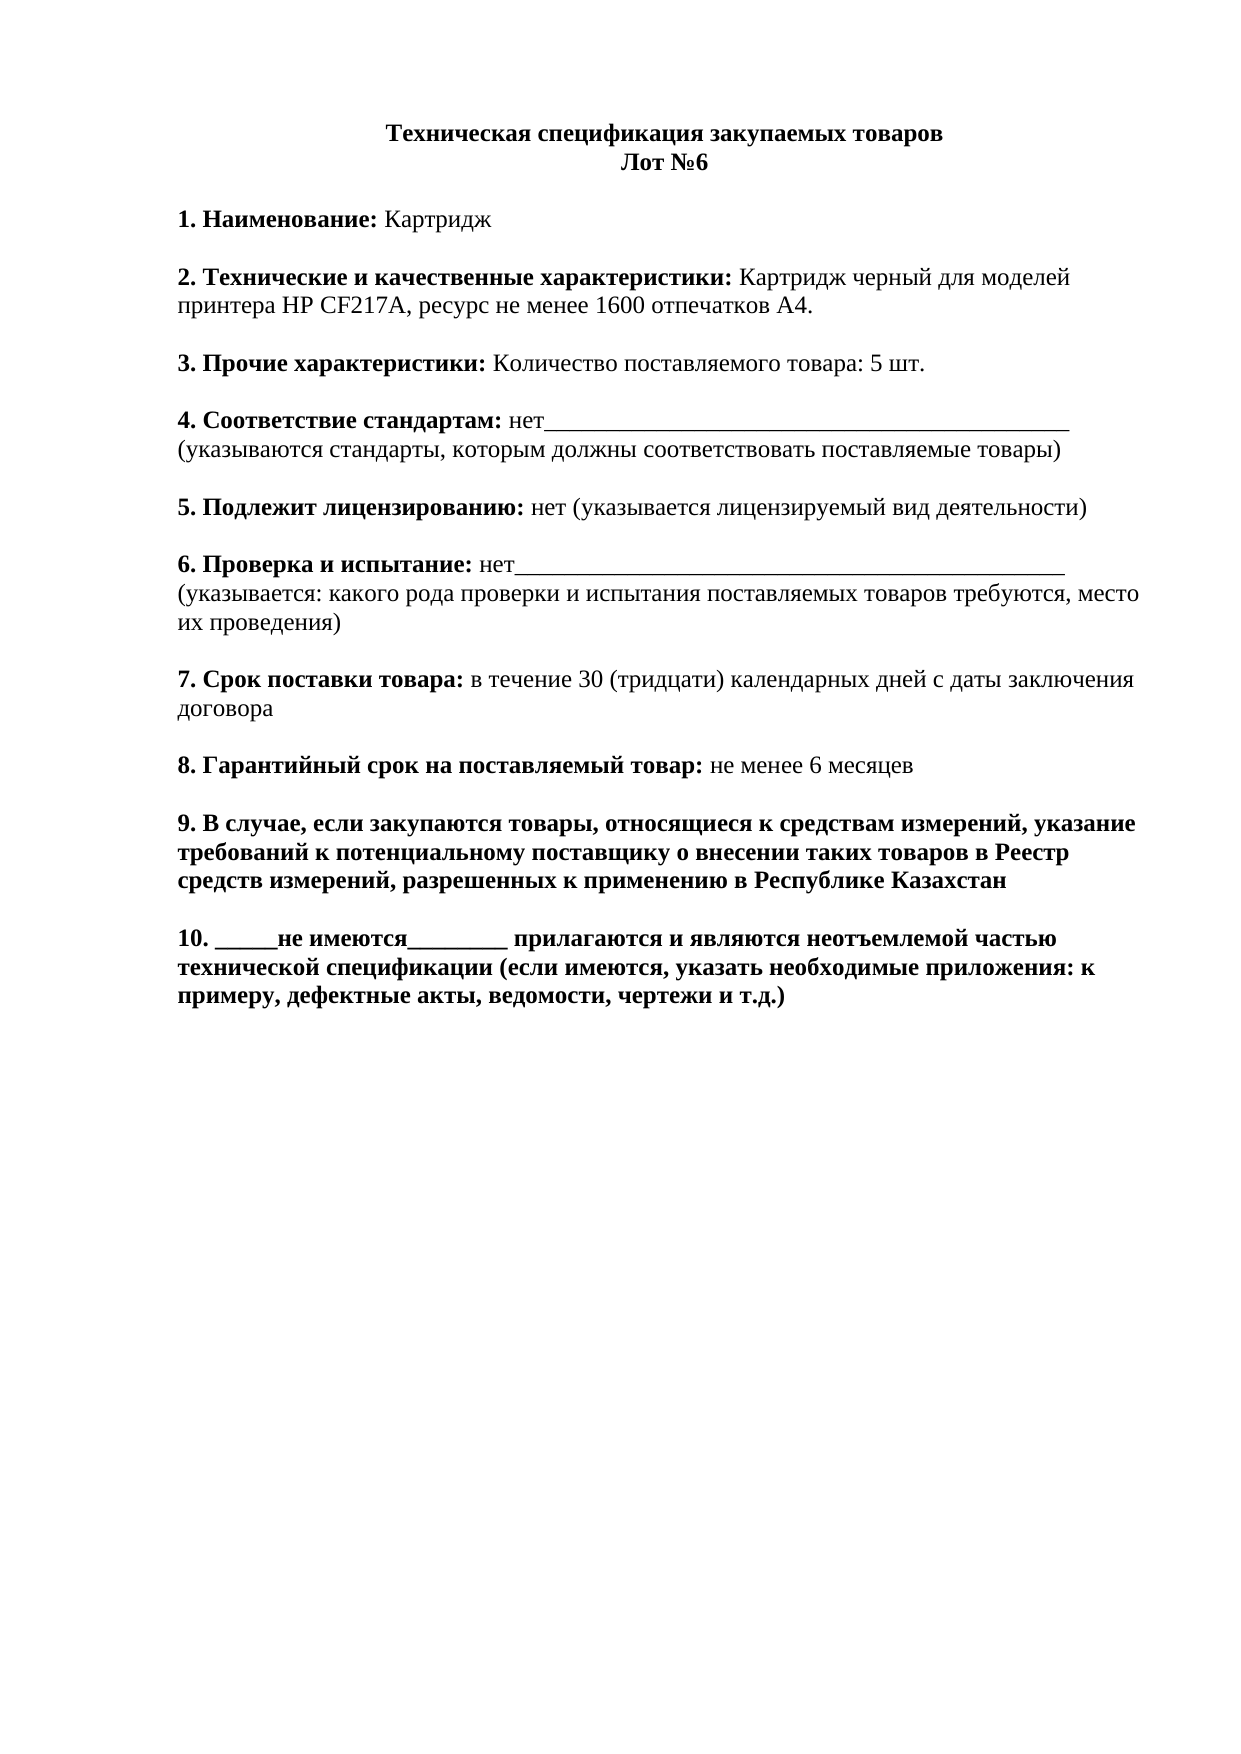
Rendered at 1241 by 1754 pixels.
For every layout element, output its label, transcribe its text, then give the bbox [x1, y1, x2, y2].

text 9. В случае, если закупаются товары, относящиеся к средствам измерений, указание требований к потенциальному поставщику о внесении таких товаров в Реестр средств измерений, разрешенных к применению в Республике Казахстан [177, 808, 1152, 894]
text 5. Подлежит лицензированию: нет (указывается лицензируемый вид деятельности) [177, 492, 1152, 521]
text 7. Срок поставки товара: в течение 30 (тридцати) календарных дней с даты заключения договора [177, 664, 1152, 722]
text 6. Проверка и испытание: нет____________________________________________ (указывается: какого рода проверки и испытания поставляемых товаров требуются, место их проведения) [177, 549, 1152, 636]
text Техническая спецификация закупаемых товаров [177, 118, 1152, 147]
text 2. Технические и качественные характеристики: Картридж черный для моделей принтера HP CF217A, ресурс не менее 1600 отпечатков А4. [177, 262, 1152, 319]
text 3. Прочие характеристики: Количество поставляемого товара: 5 шт. [177, 348, 1152, 377]
text 4. Соответствие стандартам: нет__________________________________________ (указываются стандарты, которым должны соответствовать поставляемые товары) [177, 406, 1152, 463]
text 1. Наименование: Картридж [177, 204, 1152, 233]
text 10. _____не имеются________ прилагаются и являются неотъемлемой частью технической спецификации (если имеются, указать необходимые приложения: к примеру, дефектные акты, ведомости, чертежи и т.д.) [177, 923, 1152, 1009]
text Лот №6 [177, 147, 1152, 176]
text 8. Гарантийный срок на поставляемый товар: не менее 6 месяцев [177, 751, 1152, 779]
